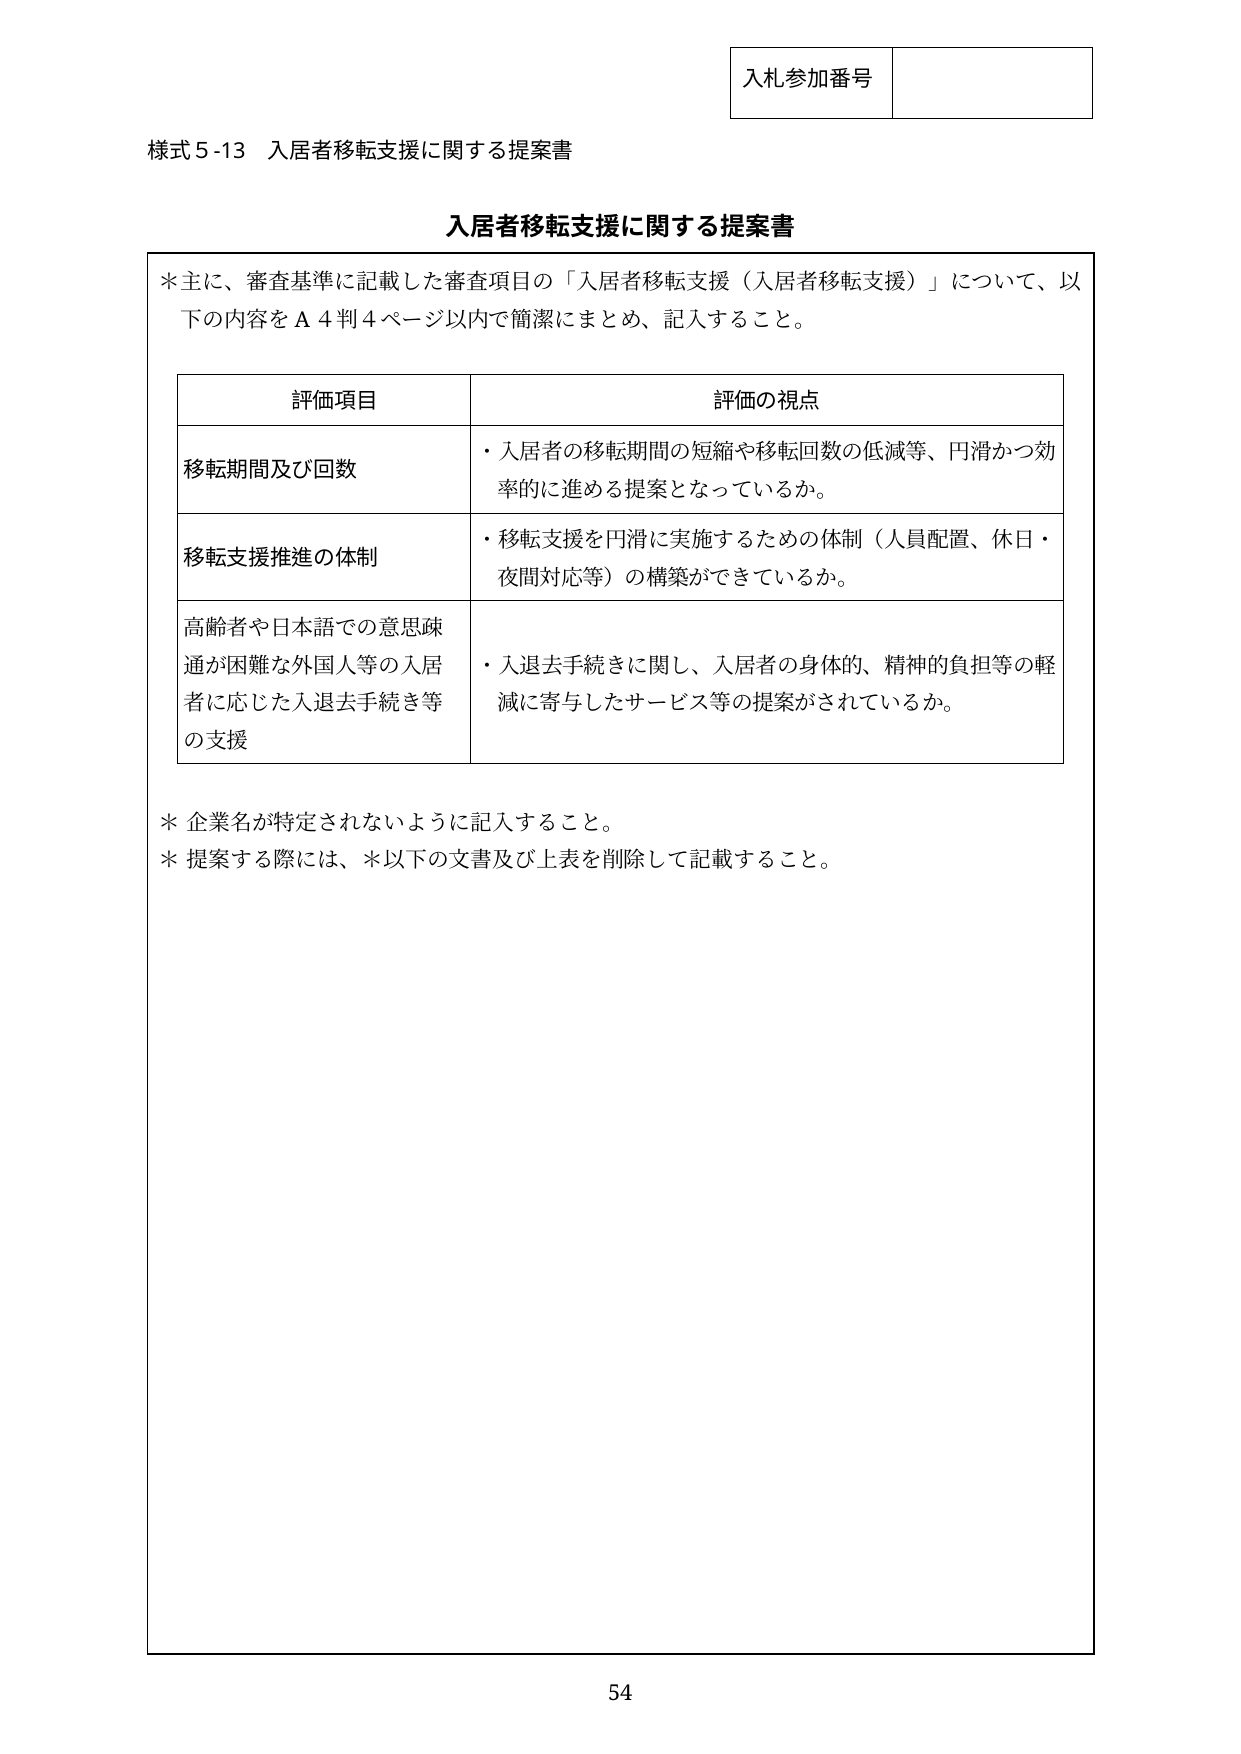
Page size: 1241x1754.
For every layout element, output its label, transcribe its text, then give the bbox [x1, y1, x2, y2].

table_cell 移転支援推進の体制 [178, 514, 470, 600]
table_cell 高齢者や日本語での意思疎通が困難な外国人等の入居者に応じた入退去手続き等の支援 [178, 601, 470, 763]
table_header 評価の視点 [471, 375, 1063, 424]
text 様式５-13 入居者移転支援に関する提案書 [148, 130, 1092, 168]
table_cell ・入居者の移転期間の短縮や移転回数の低減等、円滑かつ効率的に進める提案となっているか。 [471, 426, 1063, 512]
text ＊ 提案する際には、＊以下の文書及び上表を削除して記載すること。 [159, 839, 1092, 877]
table_header 評価項目 [178, 375, 470, 424]
table_cell ・入退去手続きに関し、入居者の身体的、精神的負担等の軽減に寄与したサービス等の提案がされているか。 [471, 601, 1063, 763]
table_cell ・移転支援を円滑に実施するための体制（人員配置、休日・夜間対応等）の構築ができているか。 [471, 514, 1063, 600]
text 入居者移転支援に関する提案書 [148, 205, 1092, 243]
table_cell 移転期間及び回数 [178, 426, 470, 512]
text ＊主に、審査基準に記載した審査項目の「入居者移転支援（入居者移転支援）」について、以下の内容をA４判４ページ以内で簡潔にまとめ、記入すること。 [159, 262, 1082, 337]
text ＊ 企業名が特定されないように記入すること。 [159, 802, 1082, 839]
